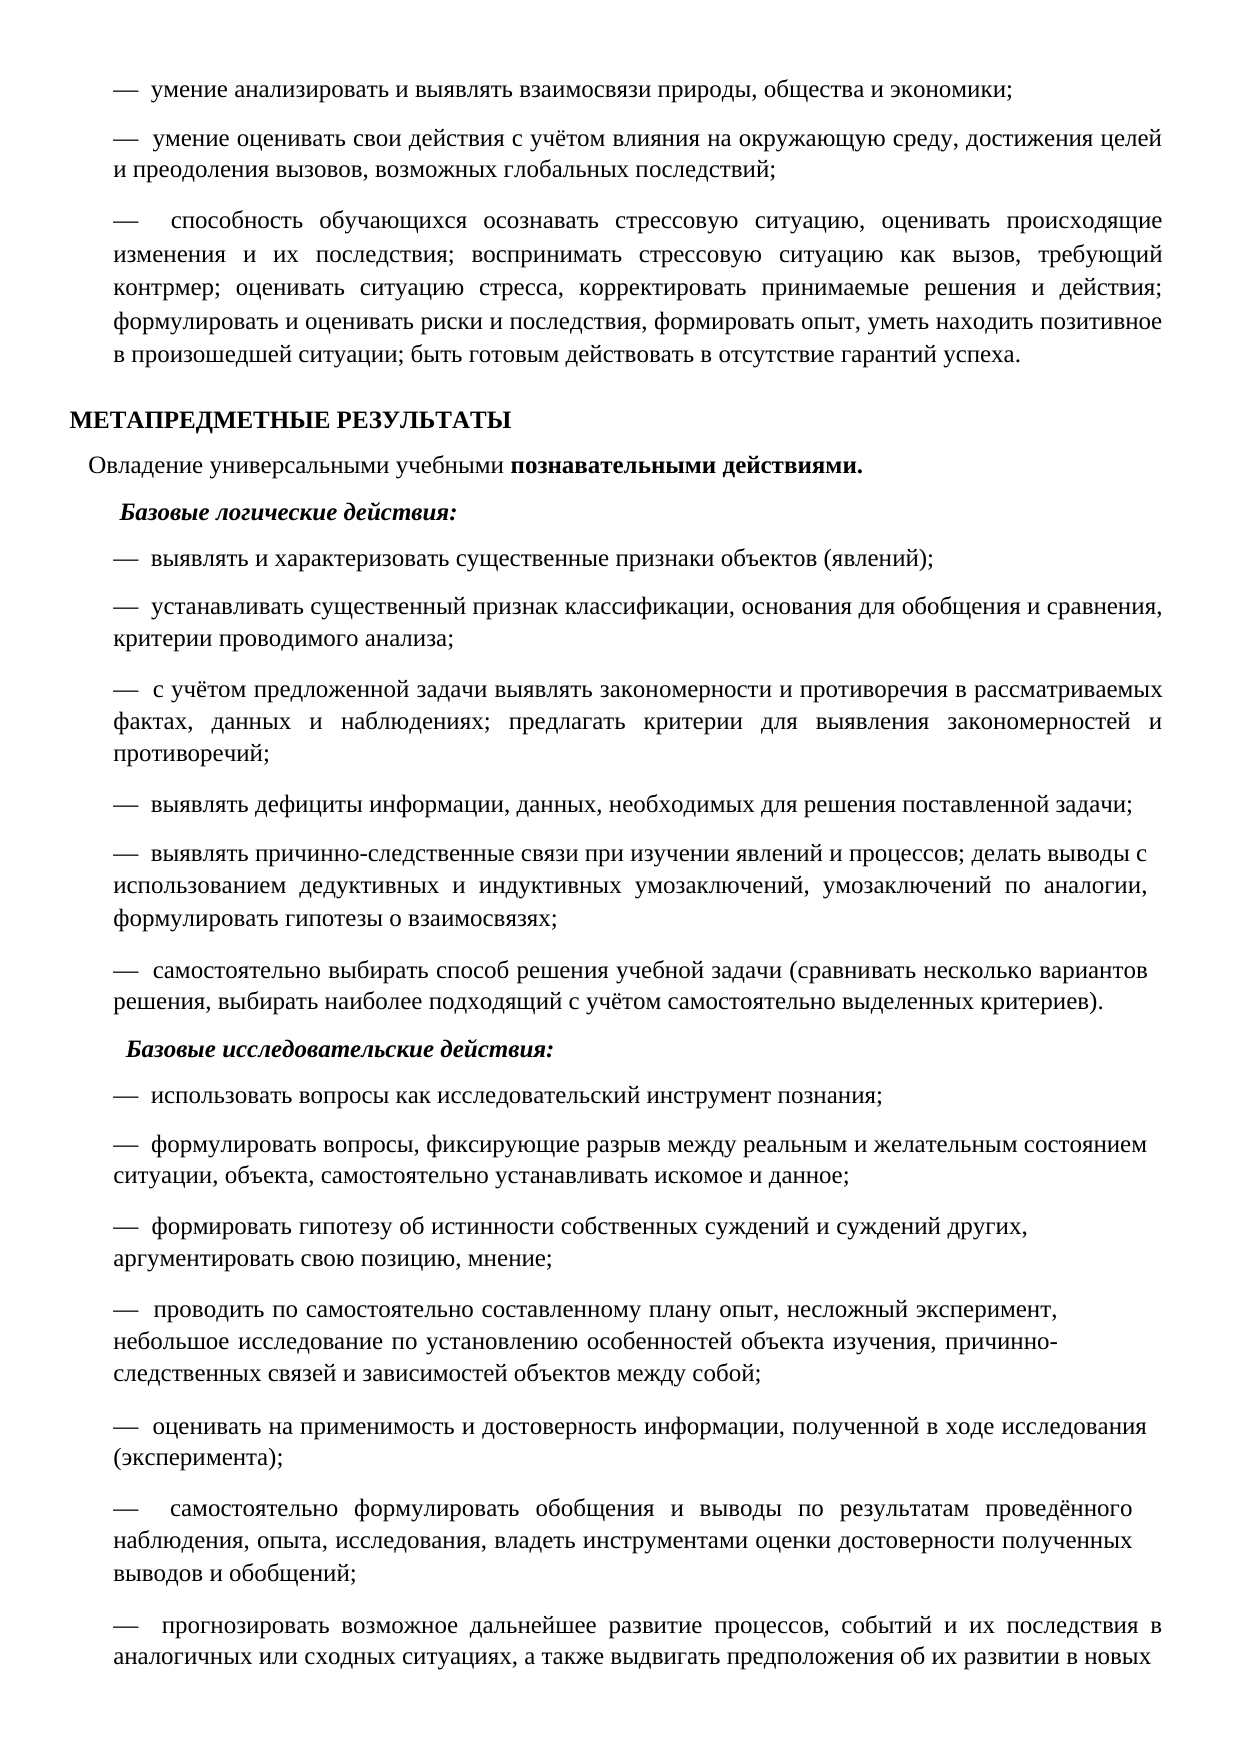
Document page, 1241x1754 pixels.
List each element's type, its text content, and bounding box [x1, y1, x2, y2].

text Базовые исследовательские действия: [119, 1036, 1163, 1063]
text — формировать гипотезу об истинности собственных суждений и суждений других, аргументировать свою позицию, мнение; [113, 1211, 1028, 1271]
text — проводить по самостоятельно составленному плану опыт, несложный эксперимент, небольшое исследование по установлению особенностей объекта изучения, причинно-следственных связей и зависимостей объектов между собой; [113, 1294, 1058, 1387]
text — с учётом предложенной задачи выявлять закономерности и противоречия в рассматриваемых фактах, данных и наблюдениях; предлагать критерии для выявления закономерностей и противоречий; [113, 674, 1163, 767]
text — способность обучающихся осознавать стрессовую ситуацию, оценивать происходящие изменения и их последствия; воспринимать стрессовую ситуацию как вызов, требующий контрмер; оценивать ситуацию стресса, корректировать принимаемые решения и действия; формулировать и оценивать риски и последствия, формировать опыт, уметь находить позитивное в произошедшей ситуации; быть готовым действовать в отсутствие гарантий успеха. [113, 205, 1163, 368]
text — самостоятельно формулировать обобщения и выводы по результатам проведённого наблюдения, опыта, исследования, владеть инструментами оценки достоверности полученных выводов и обобщений; [113, 1493, 1133, 1587]
text — самостоятельно выбирать способ решения учебной задачи (сравнивать несколько вариантов решения, выбирать наиболее подходящий с учётом самостоятельно выделенных критериев). [113, 955, 1148, 1015]
text Овладение универсальными учебными познавательными действиями. [88, 451, 1163, 479]
text — прогнозировать возможное дальнейшее развитие процессов, событий и их последствия в аналогичных или сходных ситуациях, а также выдвигать предположения об их развитии в новых [113, 1610, 1163, 1670]
text — выявлять причинно-следственные связи при изучении явлений и процессов; делать выводы с использованием дедуктивных и индуктивных умозаключений, умозаключений по аналогии, формулировать гипотезы о взаимосвязях; [113, 838, 1148, 931]
text Базовые логические действия: [113, 498, 1163, 526]
text — использовать вопросы как исследовательский инструмент познания; [113, 1082, 1163, 1109]
text — выявлять и характеризовать существенные признаки объектов (явлений); [113, 544, 1163, 572]
text — выявлять дефициты информации, данных, необходимых для решения поставленной задачи; [113, 791, 1163, 818]
text — формулировать вопросы, фиксирующие разрыв между реальным и желательным состоянием ситуации, объекта, самостоятельно устанавливать искомое и данное; [113, 1129, 1148, 1189]
text МЕТАПРЕДМЕТНЫЕ РЕЗУЛЬТАТЫ [69, 407, 1163, 434]
text — умение оценивать свои действия с учётом влияния на окружающую среду, достижения целей и преодоления вызовов, возможных глобальных последствий; [113, 123, 1163, 183]
text — оценивать на применимость и достоверность информации, полученной в ходе исследования (эксперимента); [113, 1411, 1148, 1471]
text — умение анализировать и выявлять взаимосвязи природы, общества и экономики; [113, 76, 1163, 103]
text — устанавливать существенный признак классификации, основания для обобщения и сравнения, критерии проводимого анализа; [113, 591, 1163, 651]
